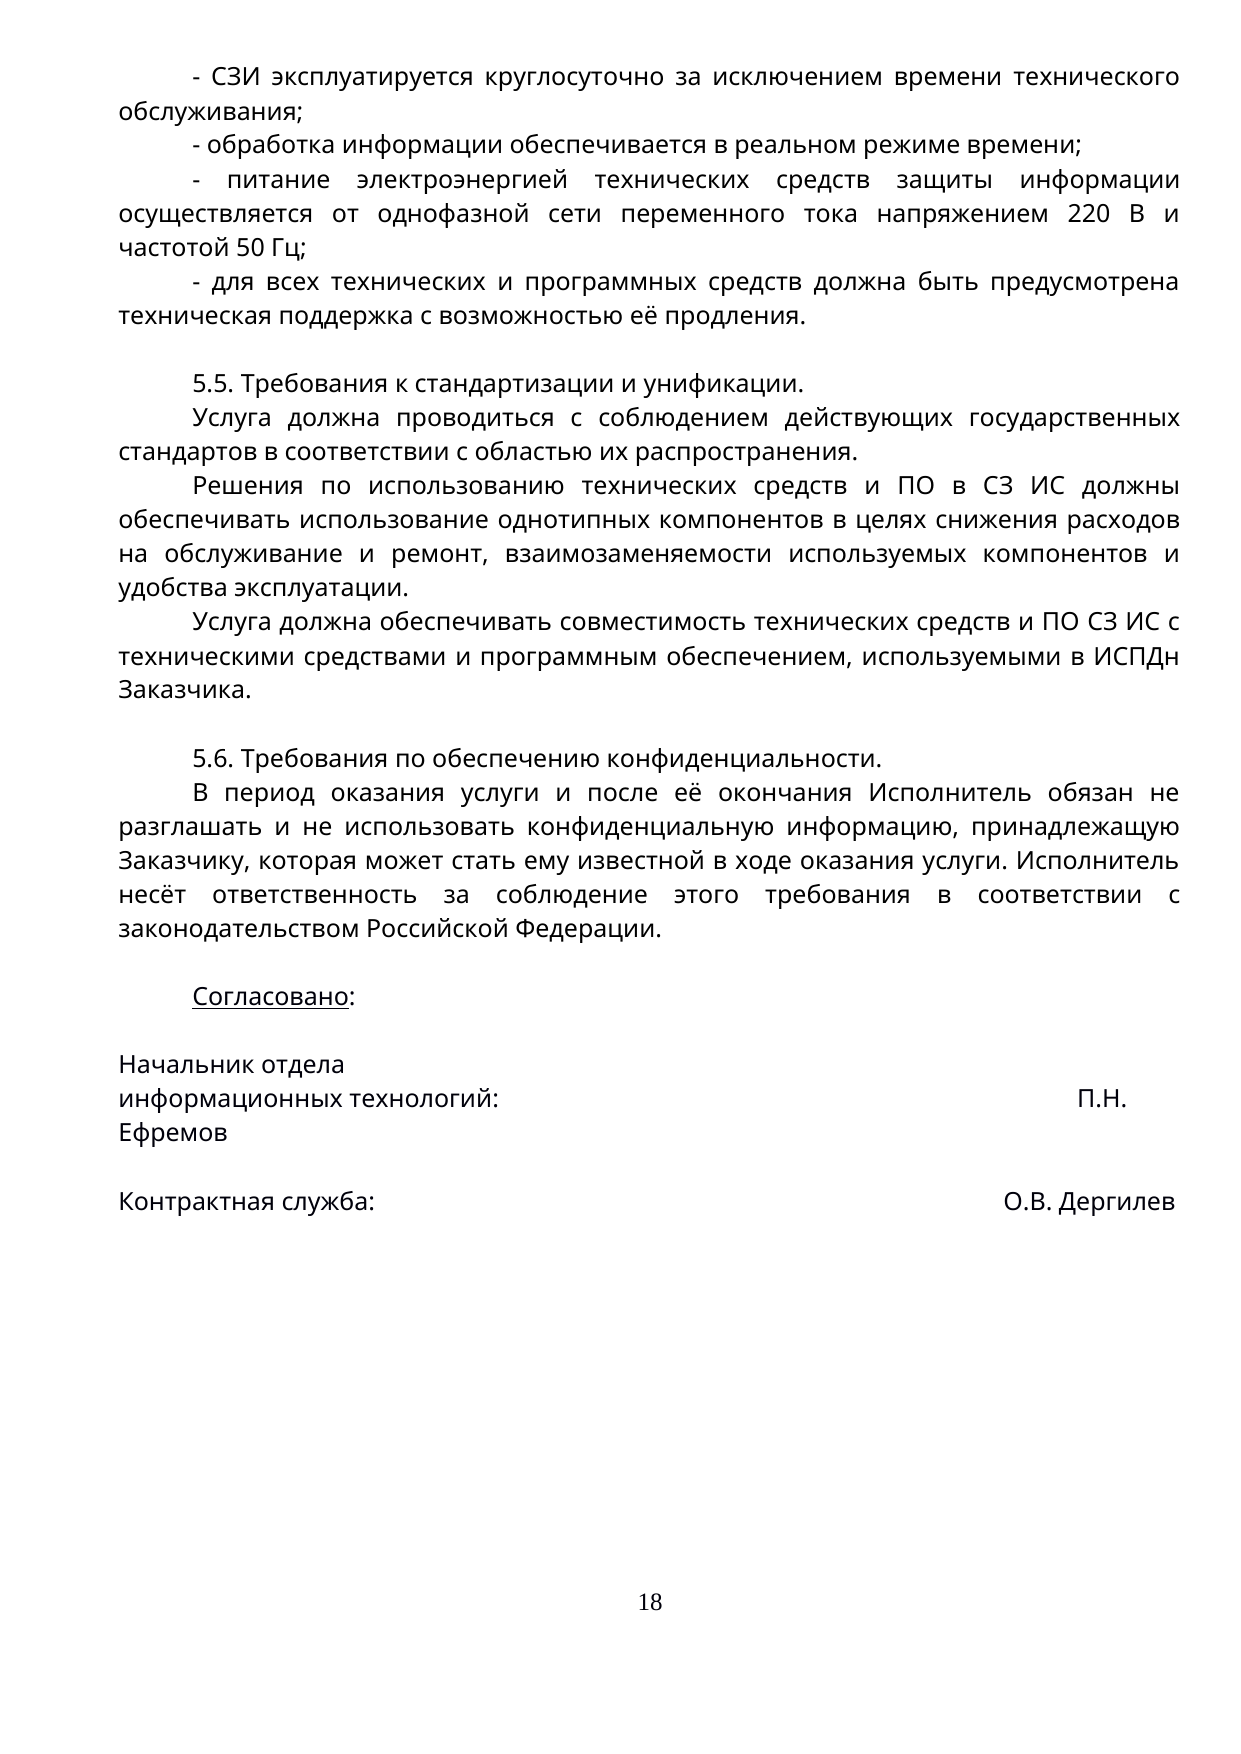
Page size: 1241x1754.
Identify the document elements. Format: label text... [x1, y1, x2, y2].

text - питание электроэнергией технических средств защиты информации осуществляется от однофазной сети переменного тока напряжением 220 В и частотой 50 Гц; [118, 161, 1181, 263]
text - для всех технических и программных средств должна быть предусмотрена техническая поддержка с возможностью её продления. [118, 263, 1181, 332]
text информационных технологий: П.Н. Ефремов [118, 1081, 1181, 1149]
text Услуга должна проводиться с соблюдением действующих государственных стандартов в соответствии с областью их распространения. [118, 400, 1181, 468]
text Начальник отдела [118, 1047, 1181, 1081]
text В период оказания услуги и после её окончания Исполнитель обязан не разглашать и не использовать конфиденциальную информацию, принадлежащую Заказчику, которая может стать ему известной в ходе оказания услуги. Исполнитель несёт ответственность за соблюдение этого требования в соответствии с законодательством Российской Федерации. [118, 774, 1181, 945]
text Контрактная служба: О.В. Дергилев [118, 1183, 1181, 1217]
text 5.5. Требования к стандартизации и унификации. [118, 366, 1181, 400]
text Услуга должна обеспечивать совместимость технических средств и ПО СЗ ИС с техническими средствами и программным обеспечением, используемыми в ИСПДн Заказчика. [118, 604, 1181, 706]
text - обработка информации обеспечивается в реальном режиме времени; [118, 127, 1181, 161]
text Решения по использованию технических средств и ПО в СЗ ИС должны обеспечивать использование однотипных компонентов в целях снижения расходов на обслуживание и ремонт, взаимозаменяемости используемых компонентов и удобства эксплуатации. [118, 468, 1181, 604]
text 5.6. Требования по обеспечению конфиденциальности. [118, 740, 1181, 774]
text Согласовано: [118, 979, 1181, 1013]
text - СЗИ эксплуатируется круглосуточно за исключением времени технического обслуживания; [118, 59, 1181, 127]
